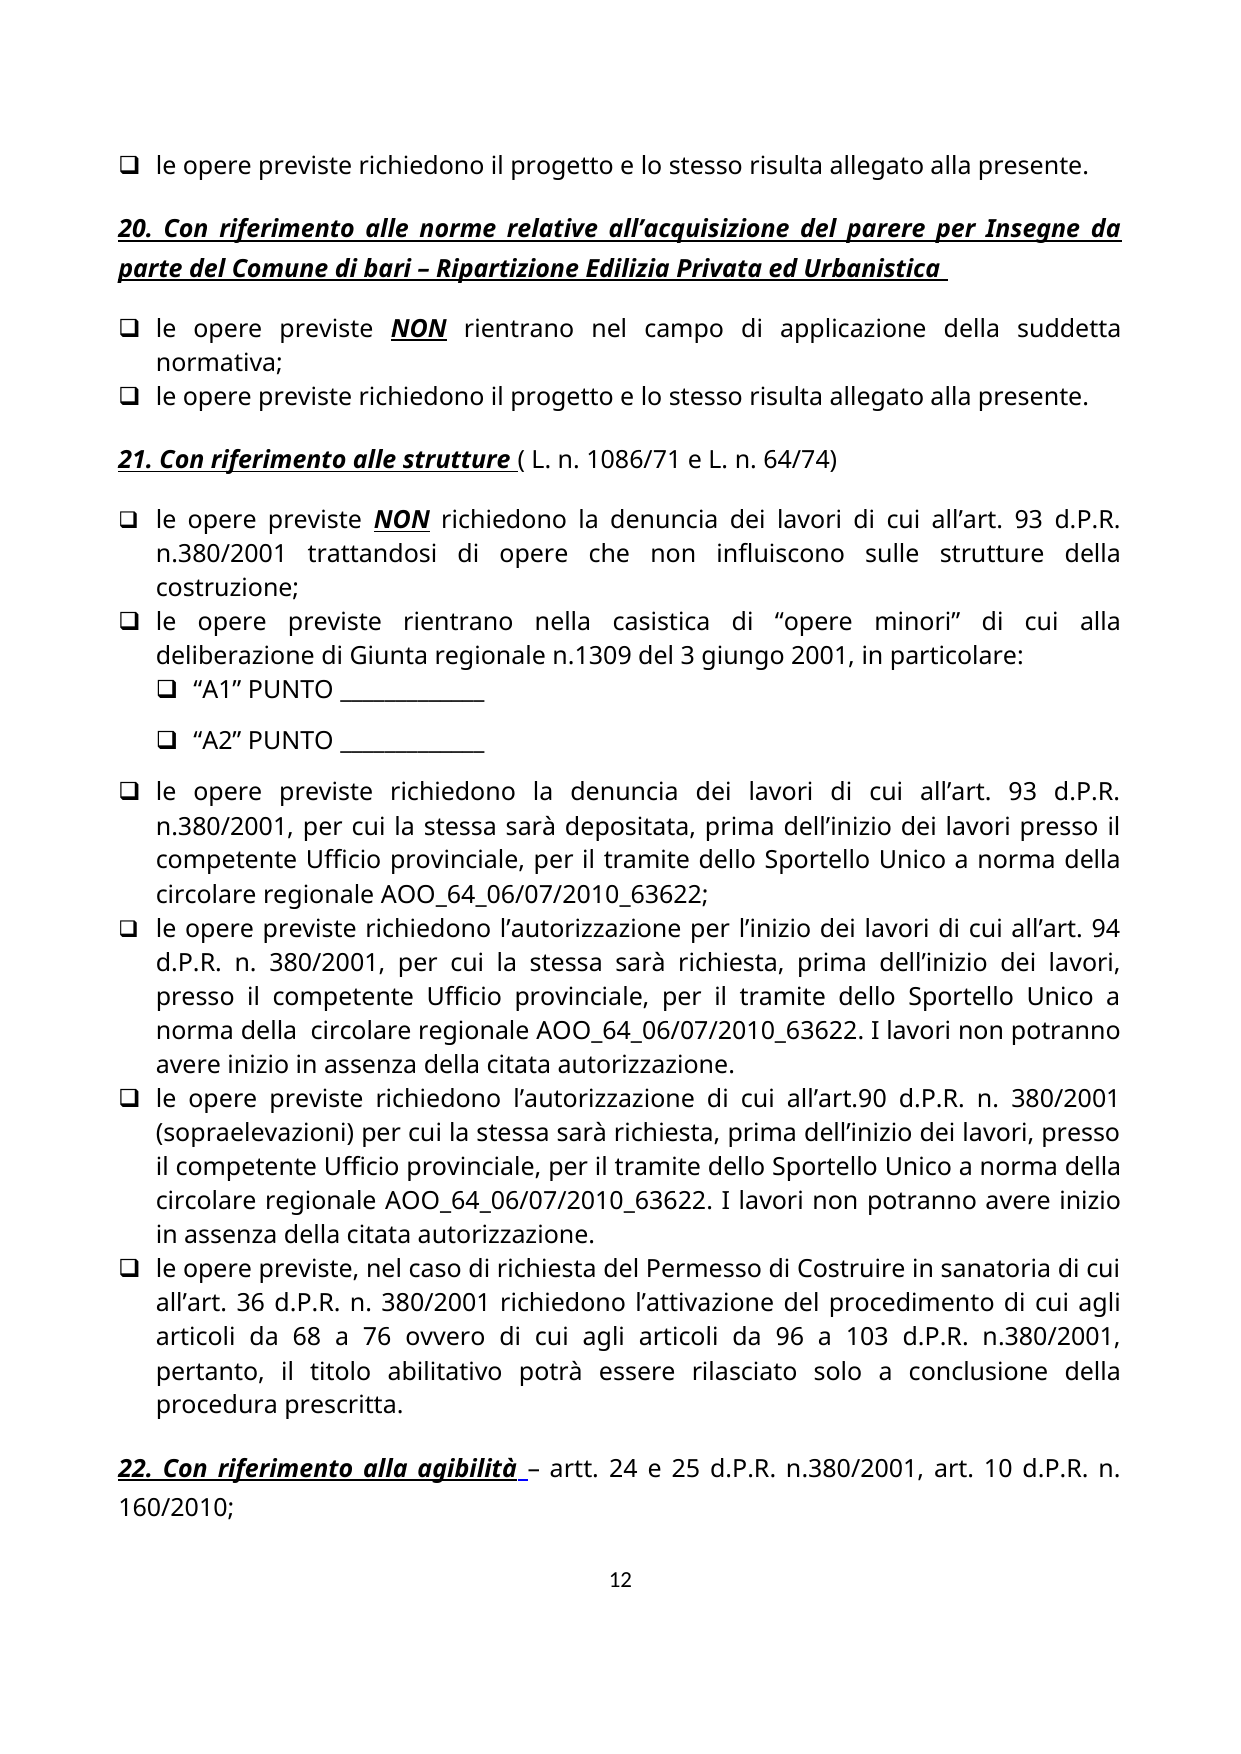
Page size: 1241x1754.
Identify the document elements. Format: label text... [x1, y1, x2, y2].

text 22. Con riferimento alla agibilità – artt. 24 e 25 d.P.R. n.380/2001, art. 10 d.P.R. n. 160/2010; [118, 1451, 1122, 1524]
list le opere previste richiedono l’autorizzazione per l’inizio dei lavori di cui all’art. 94 d.P.R. n. 380/2001, per cui la stessa sarà richiesta, prima dell’inizio dei lavori, presso il competente Ufficio provinciale, per il tramite dello Sportello Unico a norma della circolare regionale AOO_64_06/07/2010_63622. I lavori non potranno avere inizio in assenza della citata autorizzazione. [118, 910, 1122, 1081]
text 20. Con riferimento alle norme relative all’acquisizione del parere per Insegne da parte del Comune di bari – Ripartizione Edilizia Privata ed Urbanistica [118, 211, 1122, 240]
list “A1” PUNTO _____________ [156, 672, 1122, 706]
list le opere previste richiedono la denuncia dei lavori di cui all’art. 93 d.P.R. n.380/2001, per cui la stessa sarà depositata, prima dell’inizio dei lavori presso il competente Ufficio provinciale, per il tramite dello Sportello Unico a norma della circolare regionale AOO_64_06/07/2010_63622; [118, 774, 1122, 910]
list le opere previste rientrano nella casistica di “opere minori” di cui alla deliberazione di Giunta regionale n.1309 del 3 giungo particolare: [118, 604, 1122, 672]
list le opere previste NON richiedono la denuncia dei lavori di cui all’art. 93 d.P.R. n.380/2001 trattandosi di opere che non influiscono sulle strutture della costruzione; [118, 502, 1122, 604]
list le opere previste, nel caso di richiesta del Permesso di Costruire in sanatoria di cui all’art. 36 d.P.R. n. 380/2001 richiedono l’attivazione del procedimento di cui agli articoli da 76 ovvero di cui agli articoli da 103 d.P.R. n.380/2001, pertanto, il titolo abilitativo potrà essere rilasciato solo a conclusione della procedura prescritta. [118, 1251, 1122, 1421]
list le opere previste NON rientrano nel campo di applicazione della suddetta normativa; [118, 310, 1122, 378]
list le opere previste richiedono l’autorizzazione di cui all’art.90 d.P.R. n. 380/2001 (sopraelevazioni) per cui la stessa sarà richiesta, prima dell’inizio dei lavori, presso il competente Ufficio provinciale, per il tramite dello Sportello Unico a norma della circolare regionale AOO_64_06/07/2010_63622. I lavori non potranno avere inizio in assenza della citata autorizzazione. [118, 1081, 1122, 1251]
text 21. Con riferimento alle strutture ( L. n. 1086/71 e L. n. 64/74) [118, 442, 1122, 476]
list le opere previste richiedono il progetto e lo stesso risulta allegato alla presente. [118, 378, 1122, 412]
list le opere previste richiedono il progetto e lo stesso risulta allegato alla presente. [118, 148, 1122, 182]
list “A2” PUNTO _____________ [156, 723, 1122, 757]
text 20. Con riferimento alle norme relative all’acquisizione del parere per Insegne da parte del Comune di bari – Ripartizione Edilizia Privata ed Urbanistica [118, 242, 1122, 284]
